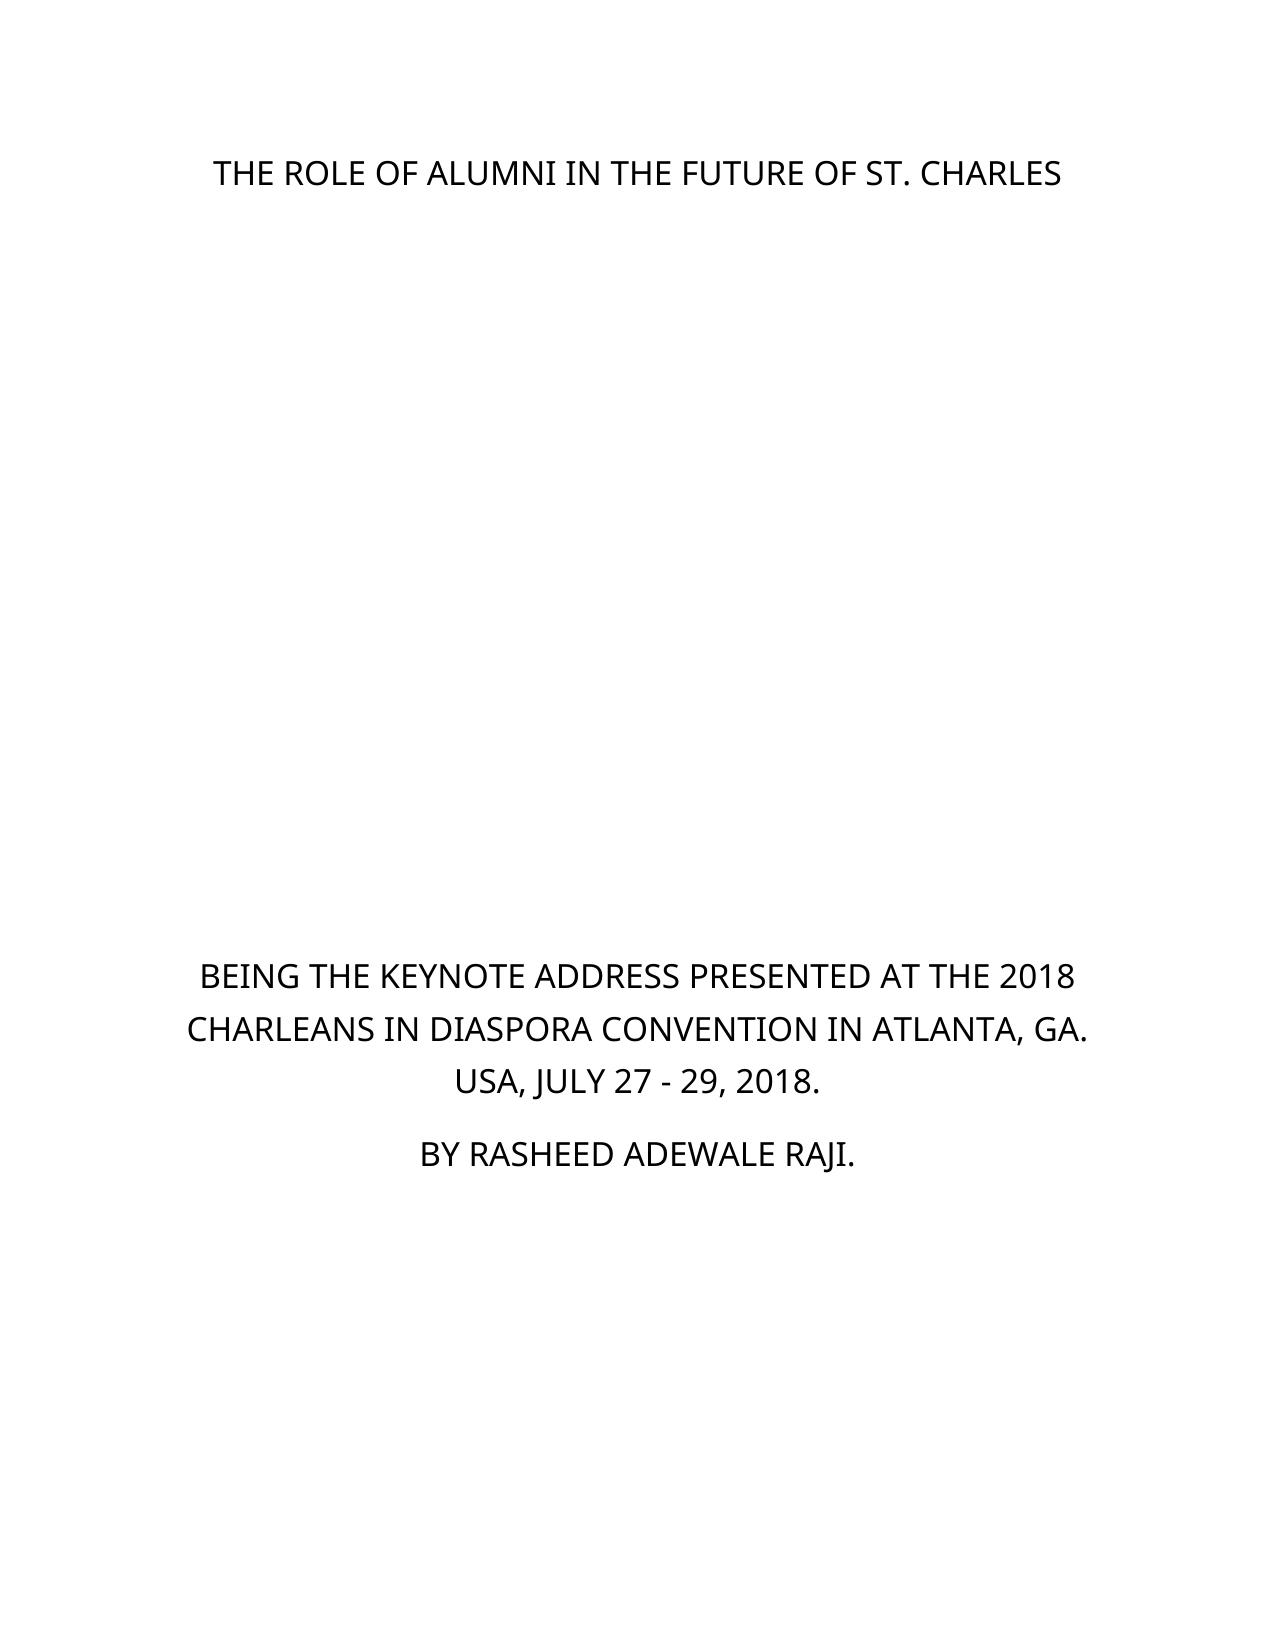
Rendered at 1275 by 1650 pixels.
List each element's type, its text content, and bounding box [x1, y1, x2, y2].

text BY RASHEED ADEWALE RAJI. [150, 1131, 1125, 1176]
text THE ROLE OF ALUMNI IN THE FUTURE OF ST. CHARLES [150, 150, 1125, 195]
text BEING THE KEYNOTE ADDRESS PRESENTED AT THE 2018 CHARLEANS IN DIASPORA CONVENTION IN ATLANTA, GA. USA, JULY 27 - 29, 2018. [150, 953, 1125, 1103]
